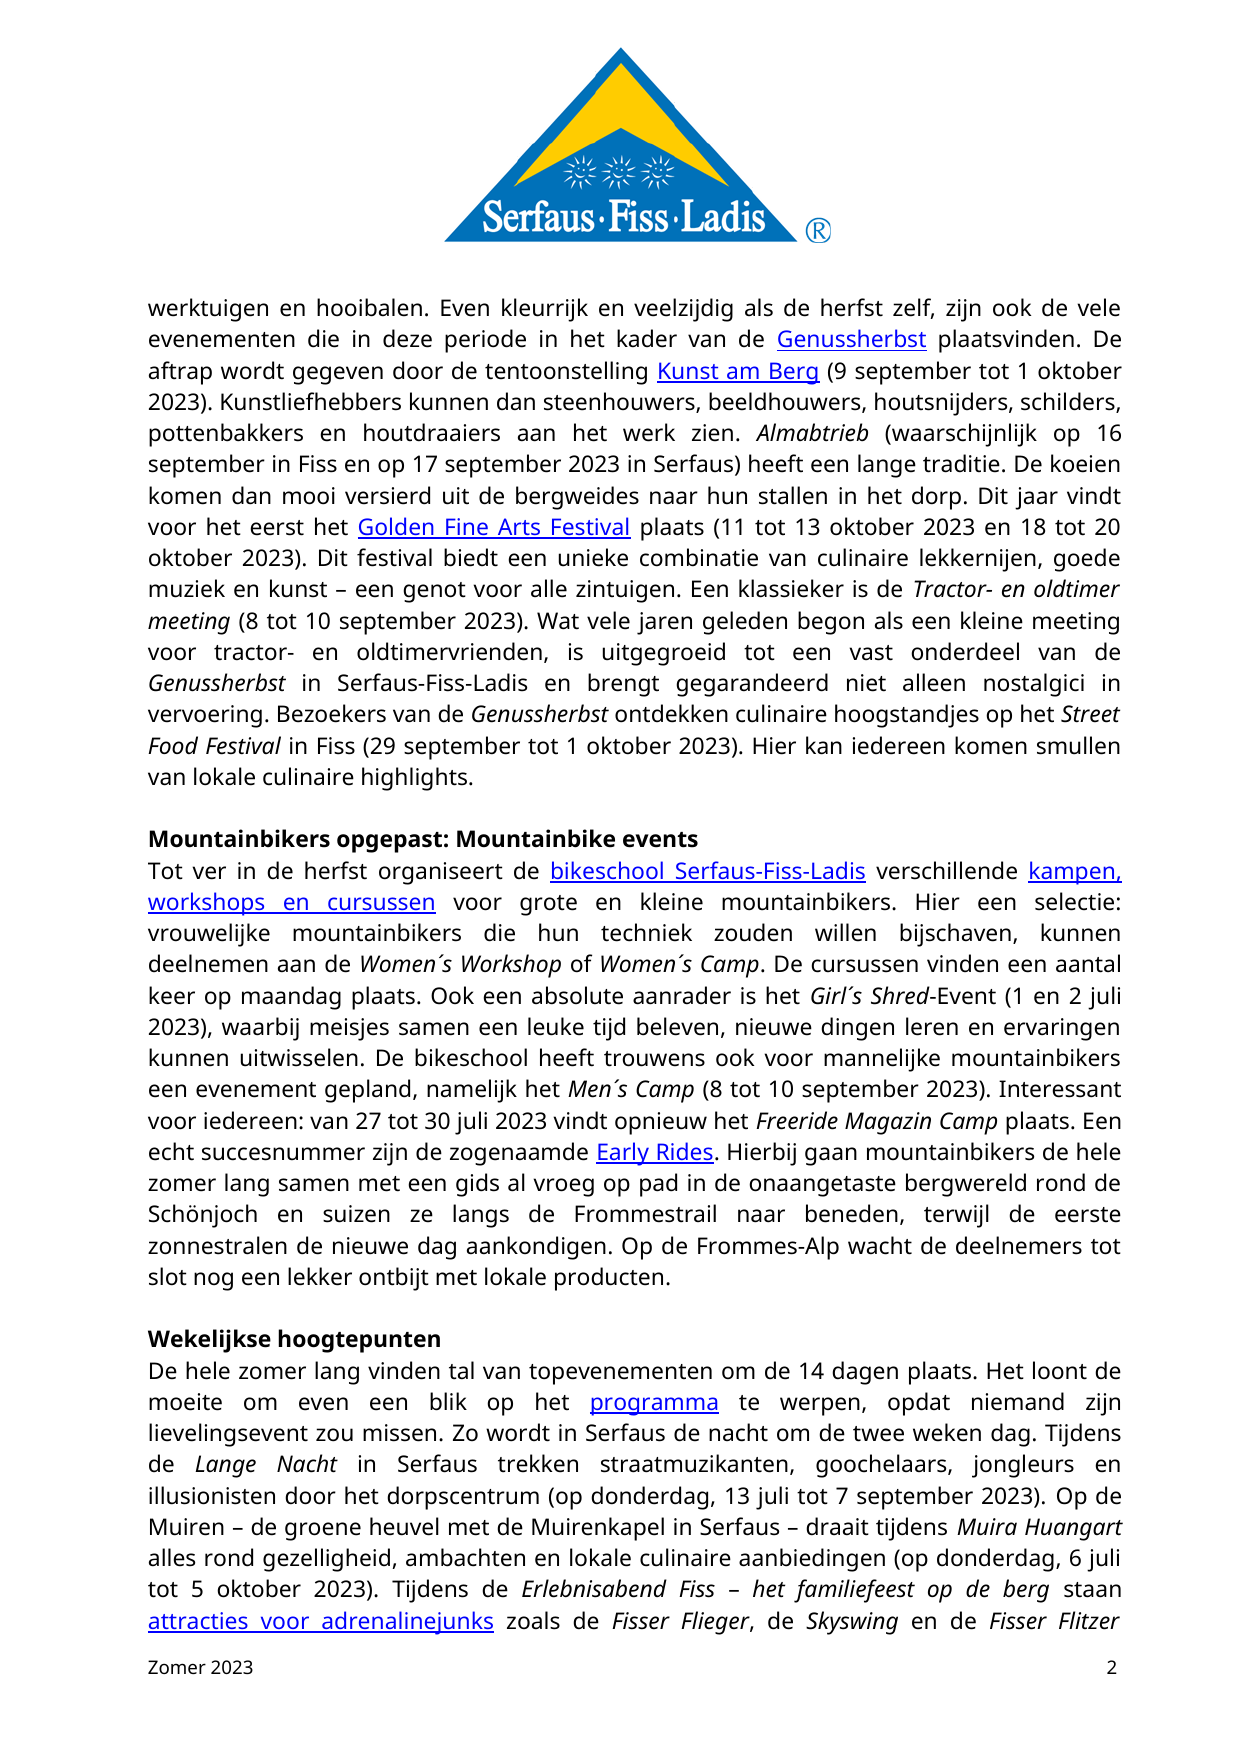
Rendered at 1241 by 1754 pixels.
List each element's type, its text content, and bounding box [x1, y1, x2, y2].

picture [439, 44, 831, 243]
text Wekelijkse hoogtepunten [148, 1323, 1122, 1354]
text Mountainbikers opgepast: Mountainbike events [148, 823, 1122, 854]
text Tot ver in de herfst organiseert de bikeschool Serfaus-Fiss-Ladis verschillende kampen, workshops en cursussen voor grote en kleine mountainbikers. Hier een selectie: vrouwelijke mountainbikers die hun techniek zouden willen bijschaven, kunnen deelnemen aan de Women´s Workshop of Women´s Camp. De cursussen vinden een aantal keer op maandag plaats. Ook een absolute aanrader is het Girl´s Shred-Event (1 en 2 juli 2023), waarbij meisjes samen een leuke tijd beleven, nieuwe dingen leren en ervaringen kunnen uitwisselen. De bikeschool heeft trouwens ook voor mannelijke mountainbikers een evenement gepland, namelijk het Men´s Camp (8 tot 10 september 2023). Interessant voor iedereen: van 27 tot 30 juli 2023 vindt opnieuw het Freeride Magazin Camp plaats. Een echt succesnummer zijn de zogenaamde Early Rides. Hierbij gaan mountainbikers de hele zomer lang samen met een gids al vroeg op pad in de onaangetaste bergwereld rond de Schönjoch en suizen ze langs de Frommestrail naar beneden, terwijl de eerste zonnestralen de nieuwe dag aankondigen. Op de Frommes-Alp wacht de deelnemers tot slot nog een lekker ontbijt met lokale producten. [148, 854, 1122, 1292]
